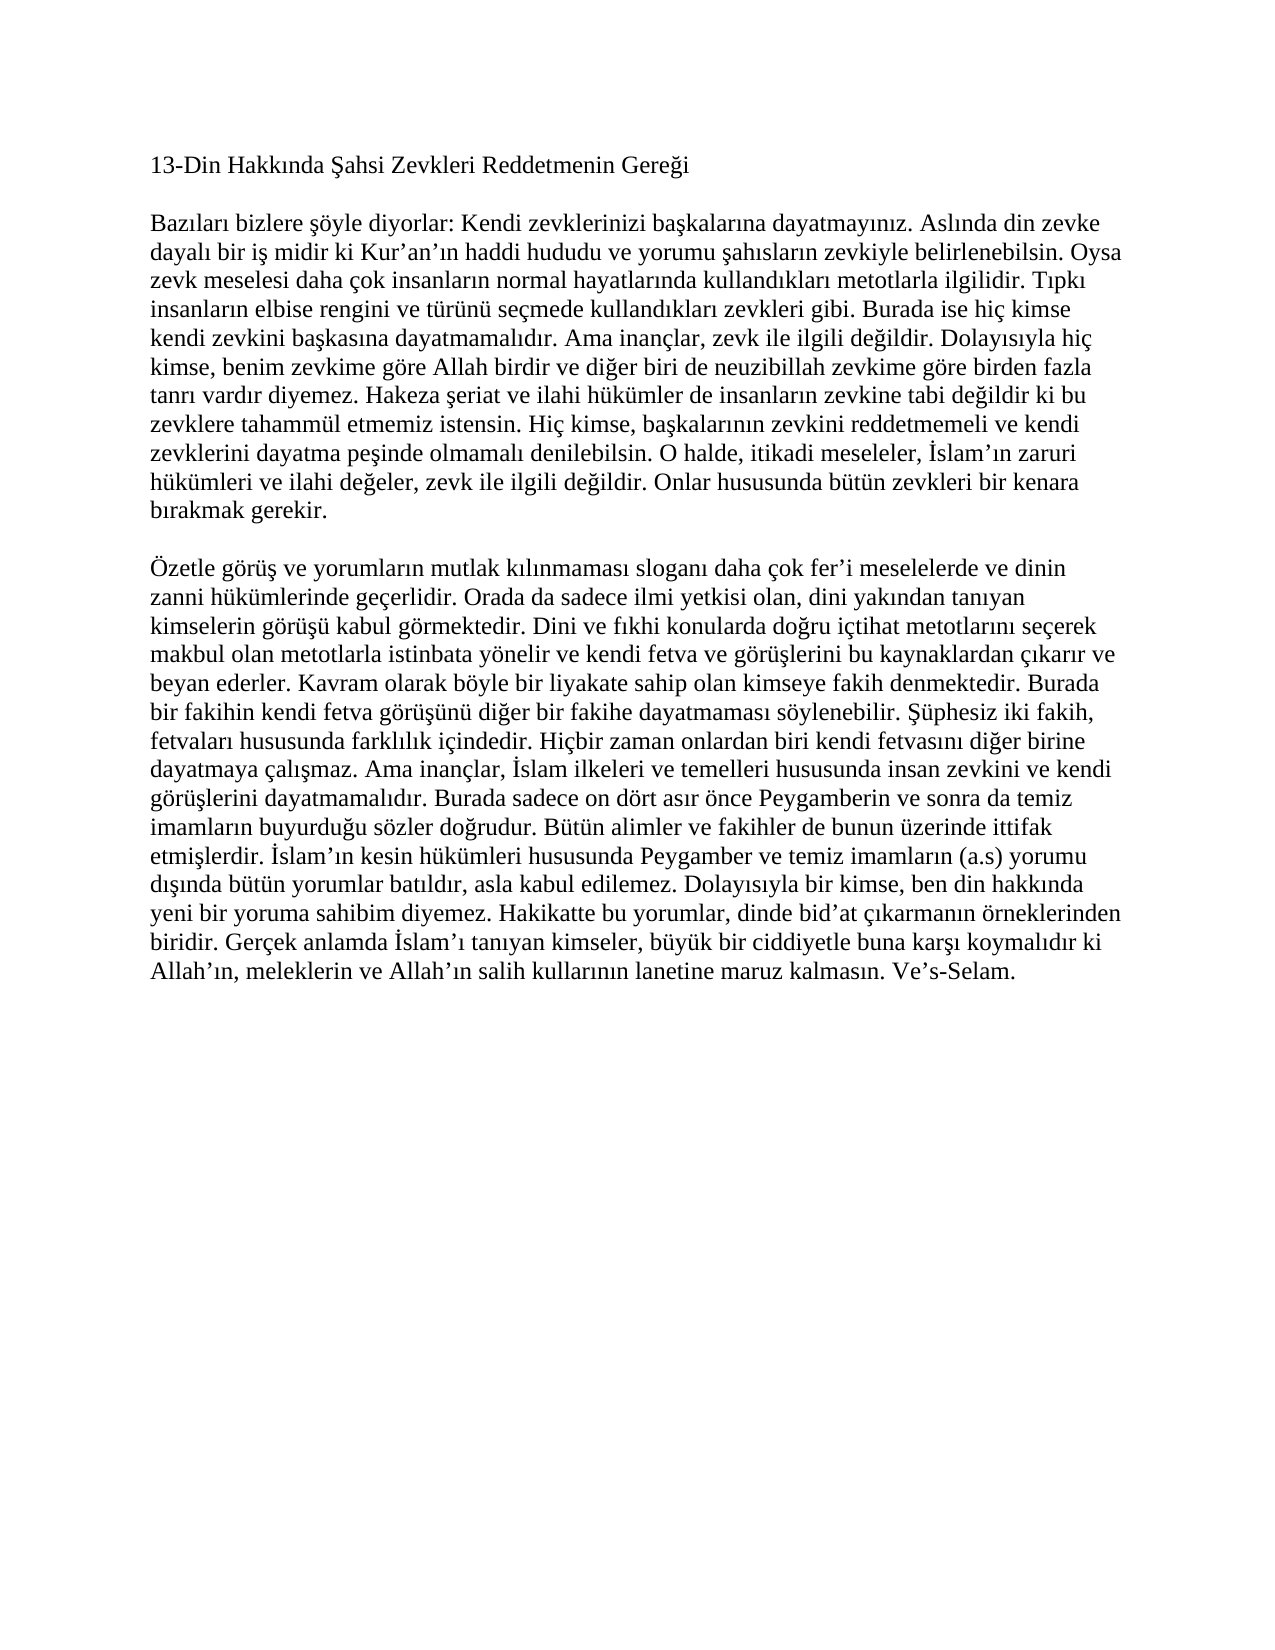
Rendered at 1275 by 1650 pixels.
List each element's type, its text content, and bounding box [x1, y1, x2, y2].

text 13-Din Hakkında Şahsi Zevkleri Reddetmenin Gereği [150, 150, 1125, 179]
text Özetle görüş ve yorumların mutlak kılınmaması sloganı daha çok fer’i meselelerde ve dinin zanni hükümlerinde geçerlidir. Orada da sadece ilmi yetkisi olan, dini yakından tanıyan kimselerin görüşü kabul görmektedir. Dini ve fıkhi konularda doğru içtihat metotlarını seçerek makbul olan metotlarla istinbata yönelir ve kendi fetva ve görüşlerini bu kaynaklardan çıkarır ve beyan ederler. Kavram olarak böyle bir liyakate sahip olan kimseye fakih denmektedir. Burada bir fakihin kendi fetva görüşünü diğer bir fakihe dayatmaması söylenebilir. Şüphesiz iki fakih, fetvaları hususunda farklılık içindedir. Hiçbir zaman onlardan biri kendi fetvasını diğer birine dayatmaya çalışmaz. Ama inançlar, İslam ilkeleri ve temelleri hususunda insan zevkini ve kendi görüşlerini dayatmamalıdır. Burada sadece on dört asır önce Peygamberin ve sonra da temiz imamların buyurduğu sözler doğrudur. Bütün alimler ve fakihler de bunun üzerinde ittifak etmişlerdir. İslam’ın kesin hükümleri hususunda Peygamber ve temiz imamların (a.s) yorumu dışında bütün yorumlar batıldır, asla kabul edilemez. Dolayısıyla bir kimse, ben din hakkında yeni bir yoruma sahibim diyemez. Hakikatte bu yorumlar, dinde bid’at çıkarmanın örneklerinden biridir. Gerçek anlamda İslam’ı tanıyan kimseler, büyük bir ciddiyetle buna karşı koymalıdır ki Allah’ın, meleklerin ve Allah’ın salih kullarının lanetine maruz kalmasın. Ve’s-Selam. [150, 553, 1125, 984]
text Bazıları bizlere şöyle diyorlar: Kendi zevklerinizi başkalarına dayatmayınız. Aslında din zevke dayalı bir iş midir ki Kur’an’ın haddi hududu ve yorumu şahısların zevkiyle belirlenebilsin. Oysa zevk meselesi daha çok insanların normal hayatlarında kullandıkları metotlarla ilgilidir. Tıpkı insanların elbise rengini ve türünü seçmede kullandıkları zevkleri gibi. Burada ise hiç kimse kendi zevkini başkasına dayatmamalıdır. Ama inançlar, zevk ile ilgili değildir. Dolayısıyla hiç kimse, benim zevkime göre Allah birdir ve diğer biri de neuzibillah zevkime göre birden fazla tanrı vardır diyemez. Hakeza şeriat ve ilahi hükümler de insanların zevkine tabi değildir ki bu zevklere tahammül etmemiz istensin. Hiç kimse, başkalarının zevkini reddetmemeli ve kendi zevklerini dayatma peşinde olmamalı denilebilsin. O halde, itikadi meseleler, İslam’ın zaruri hükümleri ve ilahi değeler, zevk ile ilgili değildir. Onlar hususunda bütün zevkleri bir kenara bırakmak gerekir. [150, 208, 1125, 524]
